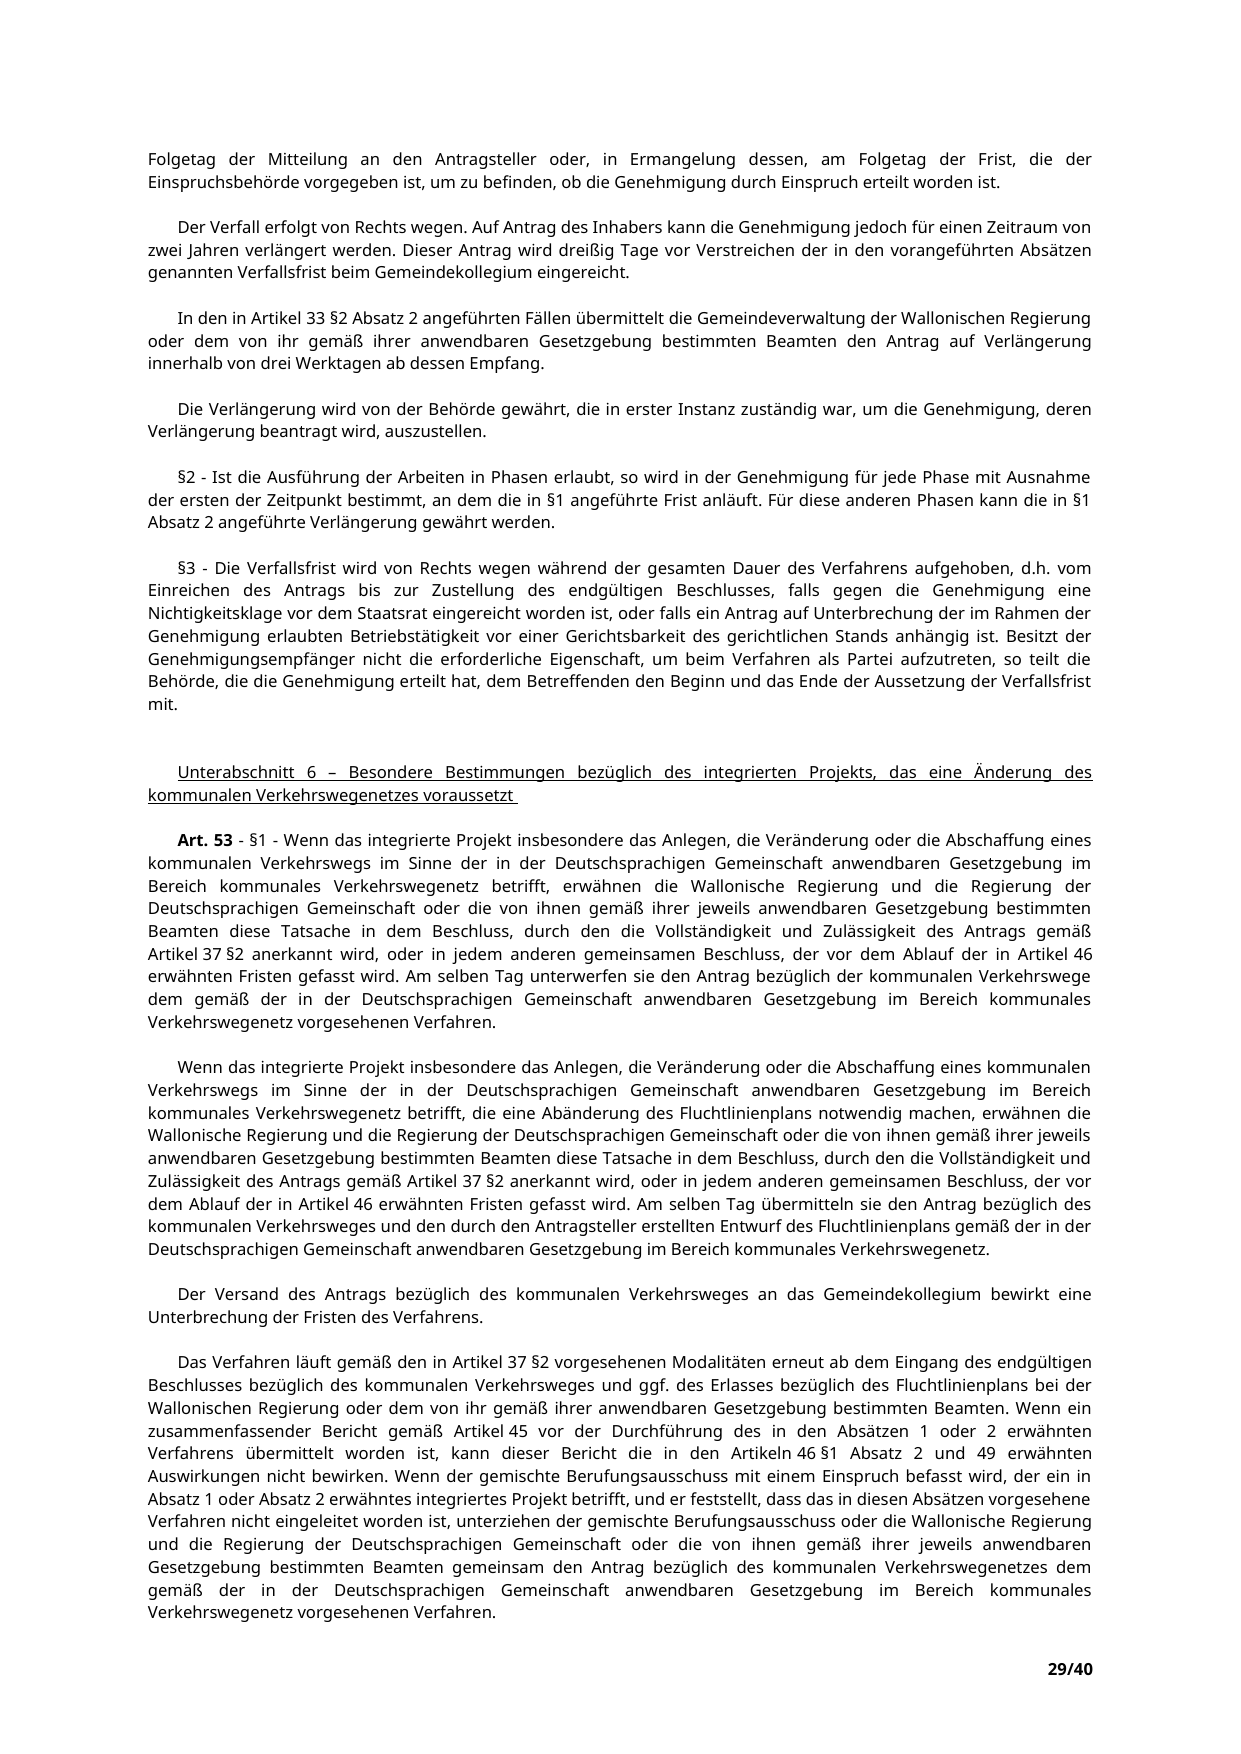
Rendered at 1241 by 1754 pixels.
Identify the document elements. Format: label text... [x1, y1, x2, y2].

text Die Verlängerung wird von der Behörde gewährt, die in erster Instanz zuständig war, um die Genehmigung, deren Verlängerung beantragt wird, auszustellen. [148, 397, 1093, 443]
text §2 - Ist die Ausführung der Arbeiten in Phasen erlaubt, so wird in der Genehmigung für jede Phase mit Ausnahme der ersten der Zeitpunkt bestimmt, an dem die in §1 angeführte Frist anläuft. Für diese anderen Phasen kann die in §1 Absatz 2 angeführte Verlängerung gewährt werden. [148, 466, 1093, 534]
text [148, 148, 1093, 193]
text Unterabschnitt 6 – Besondere Bestimmungen bezüglich des integrierten Projekts, das eine Änderung des kommunalen Verkehrswegenetzes voraussetzt [148, 761, 1093, 806]
text Der Verfall erfolgt von Rechts wegen. Auf Antrag des Inhabers kann die Genehmigung jedoch für einen Zeitraum von zwei Jahren verlängert werden. Dieser Antrag wird dreißig Tage vor Verstreichen der in den vorangeführten Absätzen genannten Verfallsfrist beim Gemeindekollegium eingereicht. [148, 216, 1093, 284]
text In den in Artikel 33 §2 Absatz 2 angeführten Fällen übermittelt die Gemeindeverwaltung der Wallonischen Regierung oder dem von ihr gemäß ihrer anwendbaren Gesetzgebung bestimmten Beamten den Antrag auf Verlängerung innerhalb von drei Werktagen ab dessen Empfang. [148, 307, 1093, 375]
text Der Versand des Antrags bezüglich des kommunalen Verkehrsweges an das Gemeindekollegium bewirkt eine Unterbrechung der Fristen des Verfahrens. [148, 1283, 1093, 1328]
text Das Verfahren läuft gemäß den in Artikel 37 §2 vorgesehenen Modalitäten erneut ab dem Eingang des endgültigen Beschlusses bezüglich des kommunalen Verkehrsweges und ggf. des Erlasses bezüglich des Fluchtlinienplans bei der Wallonischen Regierung oder dem von ihr gemäß ihrer anwendbaren Gesetzgebung bestimmten Beamten. Wenn ein zusammenfassender Bericht gemäß Artikel 45 vor der Durchführung des in den Absätzen 1 oder 2 erwähnten Verfahrens übermittelt worden ist, kann dieser Bericht die in den Artikeln 46 §1 Absatz 2 und 49 erwähnten Auswirkungen nicht bewirken. Wenn der gemischte Berufungsausschuss mit einem Einspruch befasst wird, der ein in Absatz 1 oder Absatz 2 erwähntes integriertes Projekt betrifft, und er feststellt, dass das in diesen Absätzen vorgesehene Verfahren nicht eingeleitet worden ist, unterziehen der gemischte Berufungsausschuss oder die Wallonische Regierung und die Regierung der Deutschsprachigen Gemeinschaft oder die von ihnen gemäß ihrer jeweils anwendbaren Gesetzgebung bestimmten Beamten gemeinsam den Antrag bezüglich des kommunalen Verkehrswegenetzes dem gemäß der in der Deutschsprachigen Gemeinschaft anwendbaren Gesetzgebung im Bereich kommunales Verkehrswegenetz vorgesehenen Verfahren. [148, 1351, 1093, 1624]
text Art. 53 - §1 - Wenn das integrierte Projekt insbesondere das Anlegen, die Veränderung oder die Abschaffung eines kommunalen Verkehrswegs im Sinne der in der Deutschsprachigen Gemeinschaft anwendbaren Gesetzgebung im Bereich kommunales Verkehrswegenetz betrifft, erwähnen die Wallonische Regierung und die Regierung der Deutschsprachigen Gemeinschaft oder die von ihnen gemäß ihrer jeweils anwendbaren Gesetzgebung bestimmten Beamten diese Tatsache in dem Beschluss, durch den die Vollständigkeit und Zulässigkeit des Antrags gemäß Artikel 37 §2 anerkannt wird, oder in jedem anderen gemeinsamen Beschluss, der vor dem Ablauf der in Artikel 46 erwähnten Fristen gefasst wird. Am selben Tag unterwerfen sie den Antrag bezüglich der kommunalen Verkehrswege dem gemäß der in der Deutschsprachigen Gemeinschaft anwendbaren Gesetzgebung im Bereich kommunales Verkehrswegenetz vorgesehenen Verfahren. [148, 829, 1093, 1033]
text §3 - Die Verfallsfrist wird von Rechts wegen während der gesamten Dauer des Verfahrens aufgehoben, d.h. vom Einreichen des Antrags bis zur Zustellung des endgültigen Beschlusses, falls gegen die Genehmigung eine Nichtigkeitsklage vor dem Staatsrat eingereicht worden ist, oder falls ein Antrag auf Unterbrechung der im Rahmen der Genehmigung erlaubten Betriebstätigkeit vor einer Gerichtsbarkeit des gerichtlichen Stands anhängig ist. Besitzt der Genehmigungsempfänger nicht die erforderliche Eigenschaft, um beim Verfahren als Partei aufzutreten, so teilt die Behörde, die die Genehmigung erteilt hat, dem Betreffenden den Beginn und das Ende der Aussetzung der Verfallsfrist mit. [148, 556, 1093, 715]
text Wenn das integrierte Projekt insbesondere das Anlegen, die Veränderung oder die Abschaffung eines kommunalen Verkehrswegs im Sinne der in der Deutschsprachigen Gemeinschaft anwendbaren Gesetzgebung im Bereich kommunales Verkehrswegenetz betrifft, die eine Abänderung des Fluchtlinienplans notwendig machen, erwähnen die Wallonische Regierung und die Regierung der Deutschsprachigen Gemeinschaft oder die von ihnen gemäß ihrer jeweils anwendbaren Gesetzgebung bestimmten Beamten diese Tatsache in dem Beschluss, durch den die Vollständigkeit und Zulässigkeit des Antrags gemäß Artikel 37 §2 anerkannt wird, oder in jedem anderen gemeinsamen Beschluss, der vor dem Ablauf der in Artikel 46 erwähnten Fristen gefasst wird. Am selben Tag übermitteln sie den Antrag bezüglich des kommunalen Verkehrsweges und den durch den Antragsteller erstellten Entwurf des Fluchtlinienplans gemäß der in der Deutschsprachigen Gemeinschaft anwendbaren Gesetzgebung im Bereich kommunales Verkehrswegenetz. [148, 1056, 1093, 1260]
